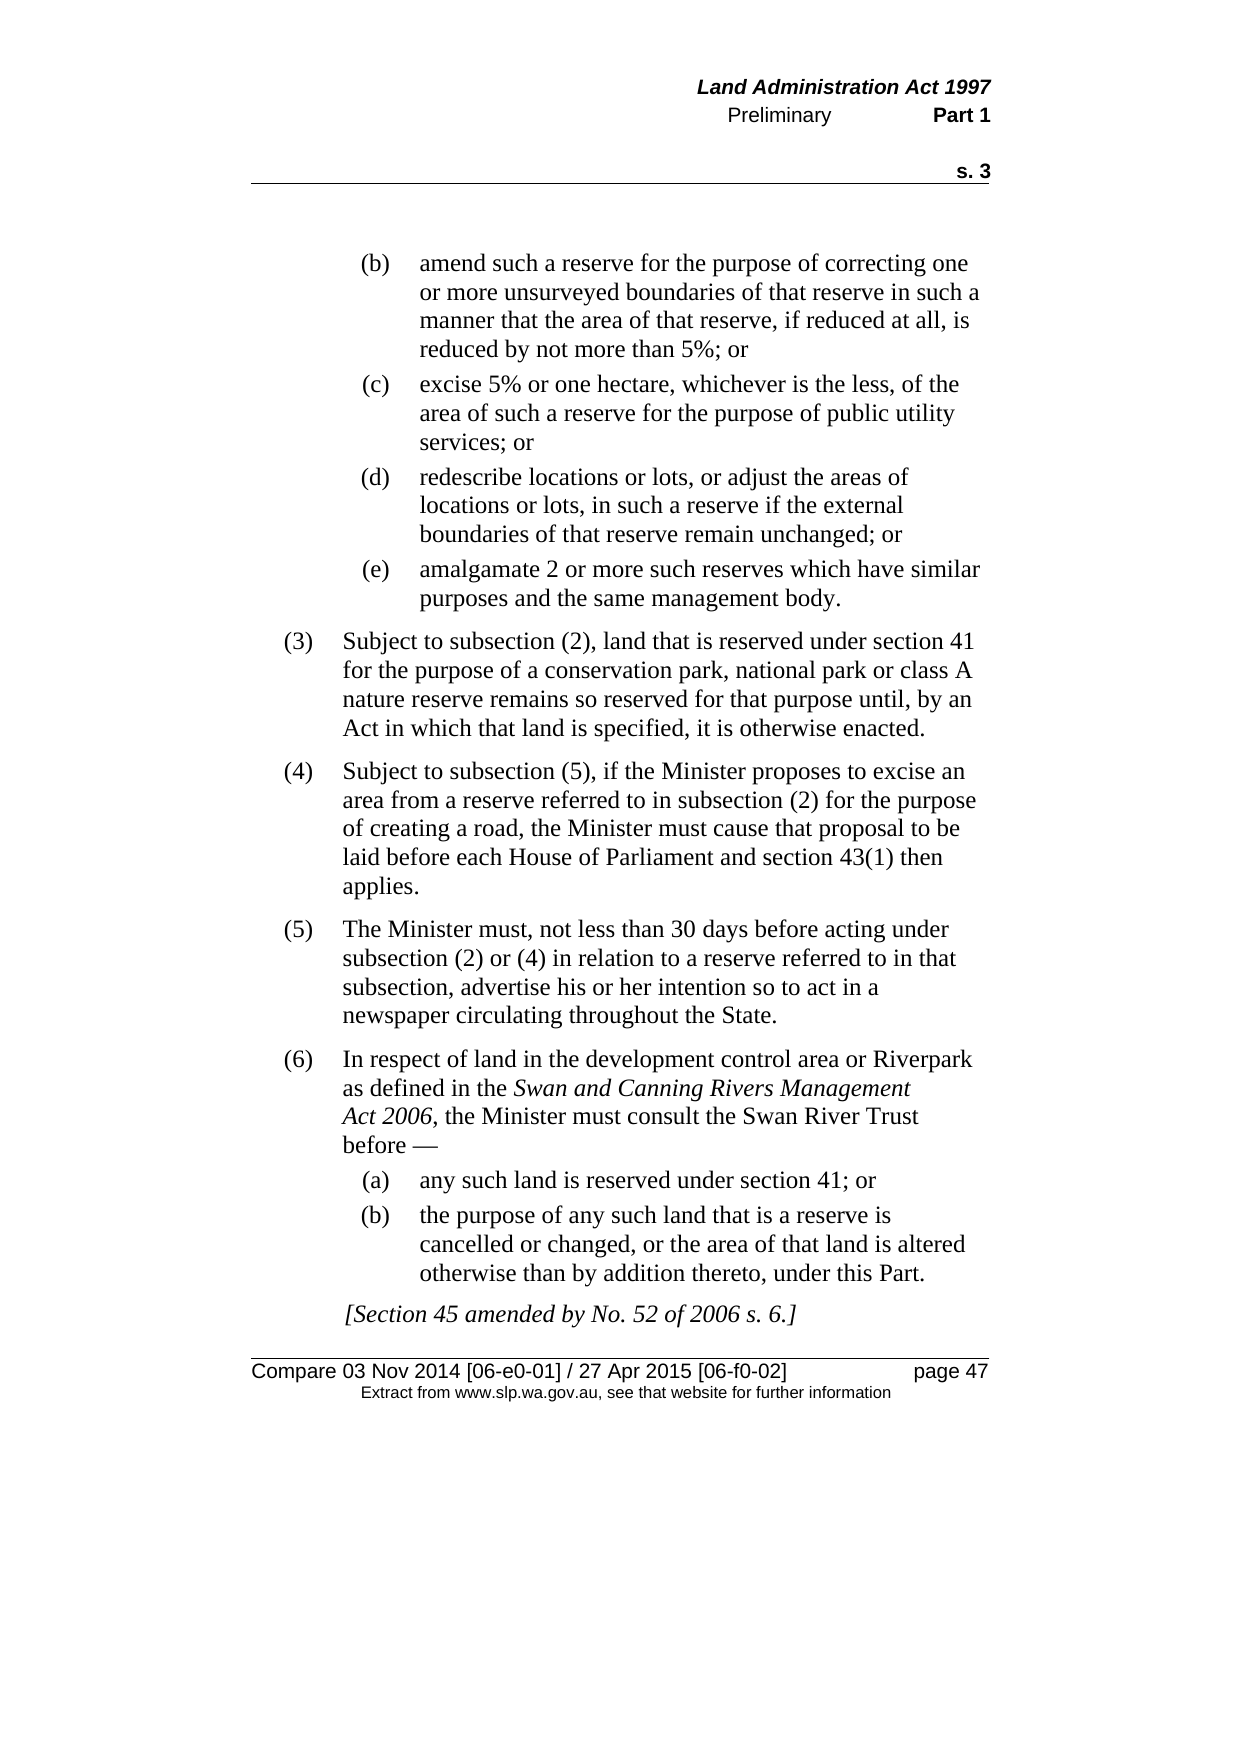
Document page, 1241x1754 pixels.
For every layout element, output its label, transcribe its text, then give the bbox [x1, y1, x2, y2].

text (5) The Minister must, not less than 30 days before acting under subsection (2) or (4) in relation to a reserve referred to in that subsection, advertise his or her intention so to act in a newspaper circulating throughout the State. [251, 914, 989, 1029]
text (b) the purpose of any such land that is a reserve is cancelled or changed, or the area of that land is altered otherwise than by addition thereto, under this Part. [251, 1200, 989, 1286]
text (e) amalgamate 2 or more such reserves which have similar purposes and the same management body. [251, 554, 989, 612]
text (b) amend such a reserve for the purpose of correcting one or more unsurveyed boundaries of that reserve in such a manner that the area of that reserve, if reduced at all, is reduced by not more than 5%; or [251, 248, 989, 363]
text [Section 45 amended by No. 52 of 2006 s. 6.] [251, 1299, 989, 1328]
text (3) Subject to subsection (2), land that is reserved under section 41 for the purpose of a conservation park, national park or class A nature reserve remains so reserved for that purpose until, by an Act in which that land is specified, it is otherwise enacted. [251, 626, 989, 741]
text (6) In respect of land in the development control area or Riverpark as defined in the Swan and Canning Rivers Management Act 2006, the Minister must consult the Swan River Trust before — [251, 1044, 989, 1159]
text (c) excise 5% or one hectare, whichever is the less, of the area of such a reserve for the purpose of public utility services; or [251, 369, 989, 456]
text (4) Subject to subsection (5), if the Minister proposes to excise an area from a reserve referred to in subsection (2) for the purpose of creating a road, the Minister must cause that proposal to be laid before each House of Parliament and section 43(1) then applies. [251, 756, 989, 900]
text (d) redescribe locations or lots, or adjust the areas of locations or lots, in such a reserve if the external boundaries of that reserve remain unchanged; or [251, 462, 989, 548]
text (a) any such land is reserved under section 41; or [251, 1165, 989, 1194]
